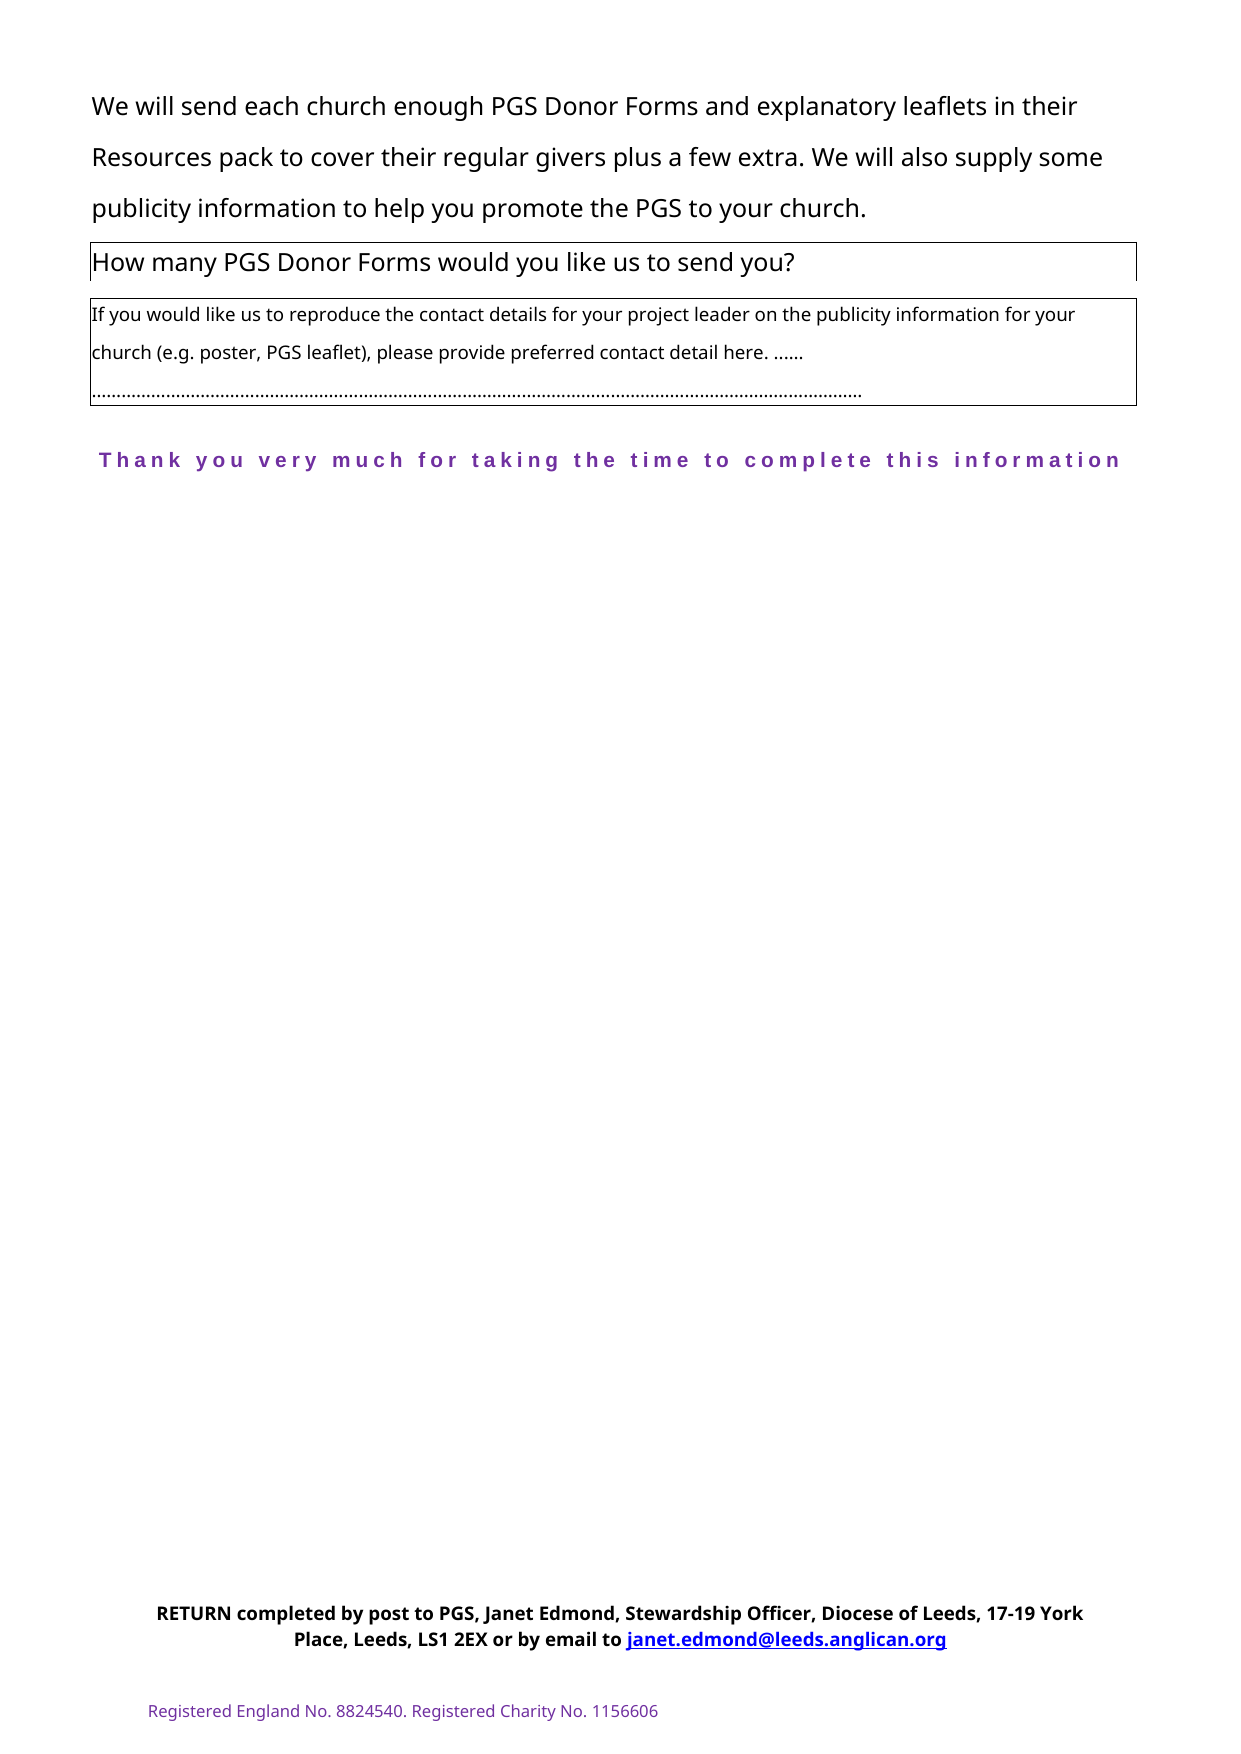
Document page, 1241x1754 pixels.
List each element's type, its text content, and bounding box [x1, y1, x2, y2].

text If you would like us to reproduce the contact details for your project leader on the publicity information for your church (e.g. poster, PGS leaflet), please provide preferred contact detail here. ..….………………………………………………………………………………………………………………………………………… [91, 299, 1136, 405]
text How many PGS Donor Forms would you like us to send you? [91, 243, 1136, 281]
text We will send each church enough PGS Donor Forms and explanatory leaflets in their Resources pack to cover their regular givers plus a few extra. We will also supply some publicity information to help you promote the PGS to your church. [91, 89, 1127, 225]
text Thank you very much for taking the time to complete this information [91, 448, 1127, 472]
